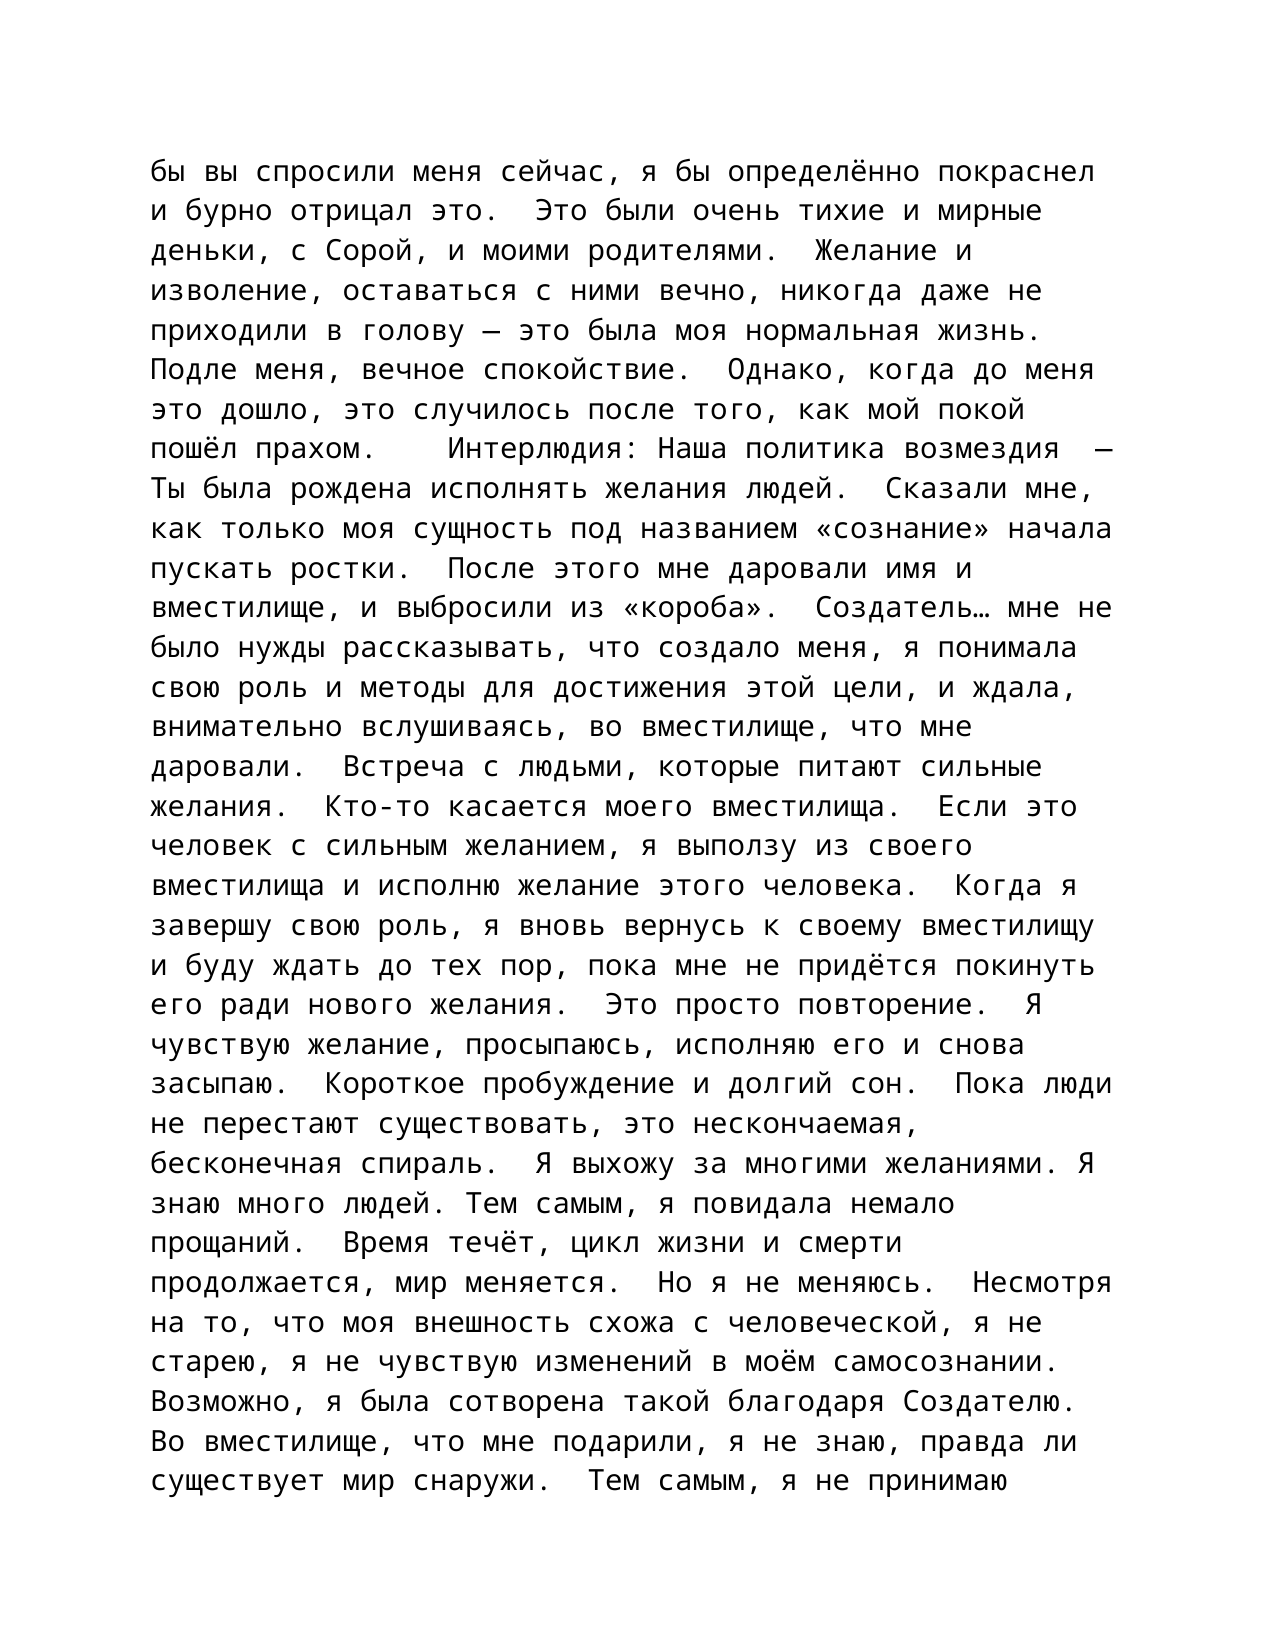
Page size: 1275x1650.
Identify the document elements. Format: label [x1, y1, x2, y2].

text [150, 150, 1125, 1499]
